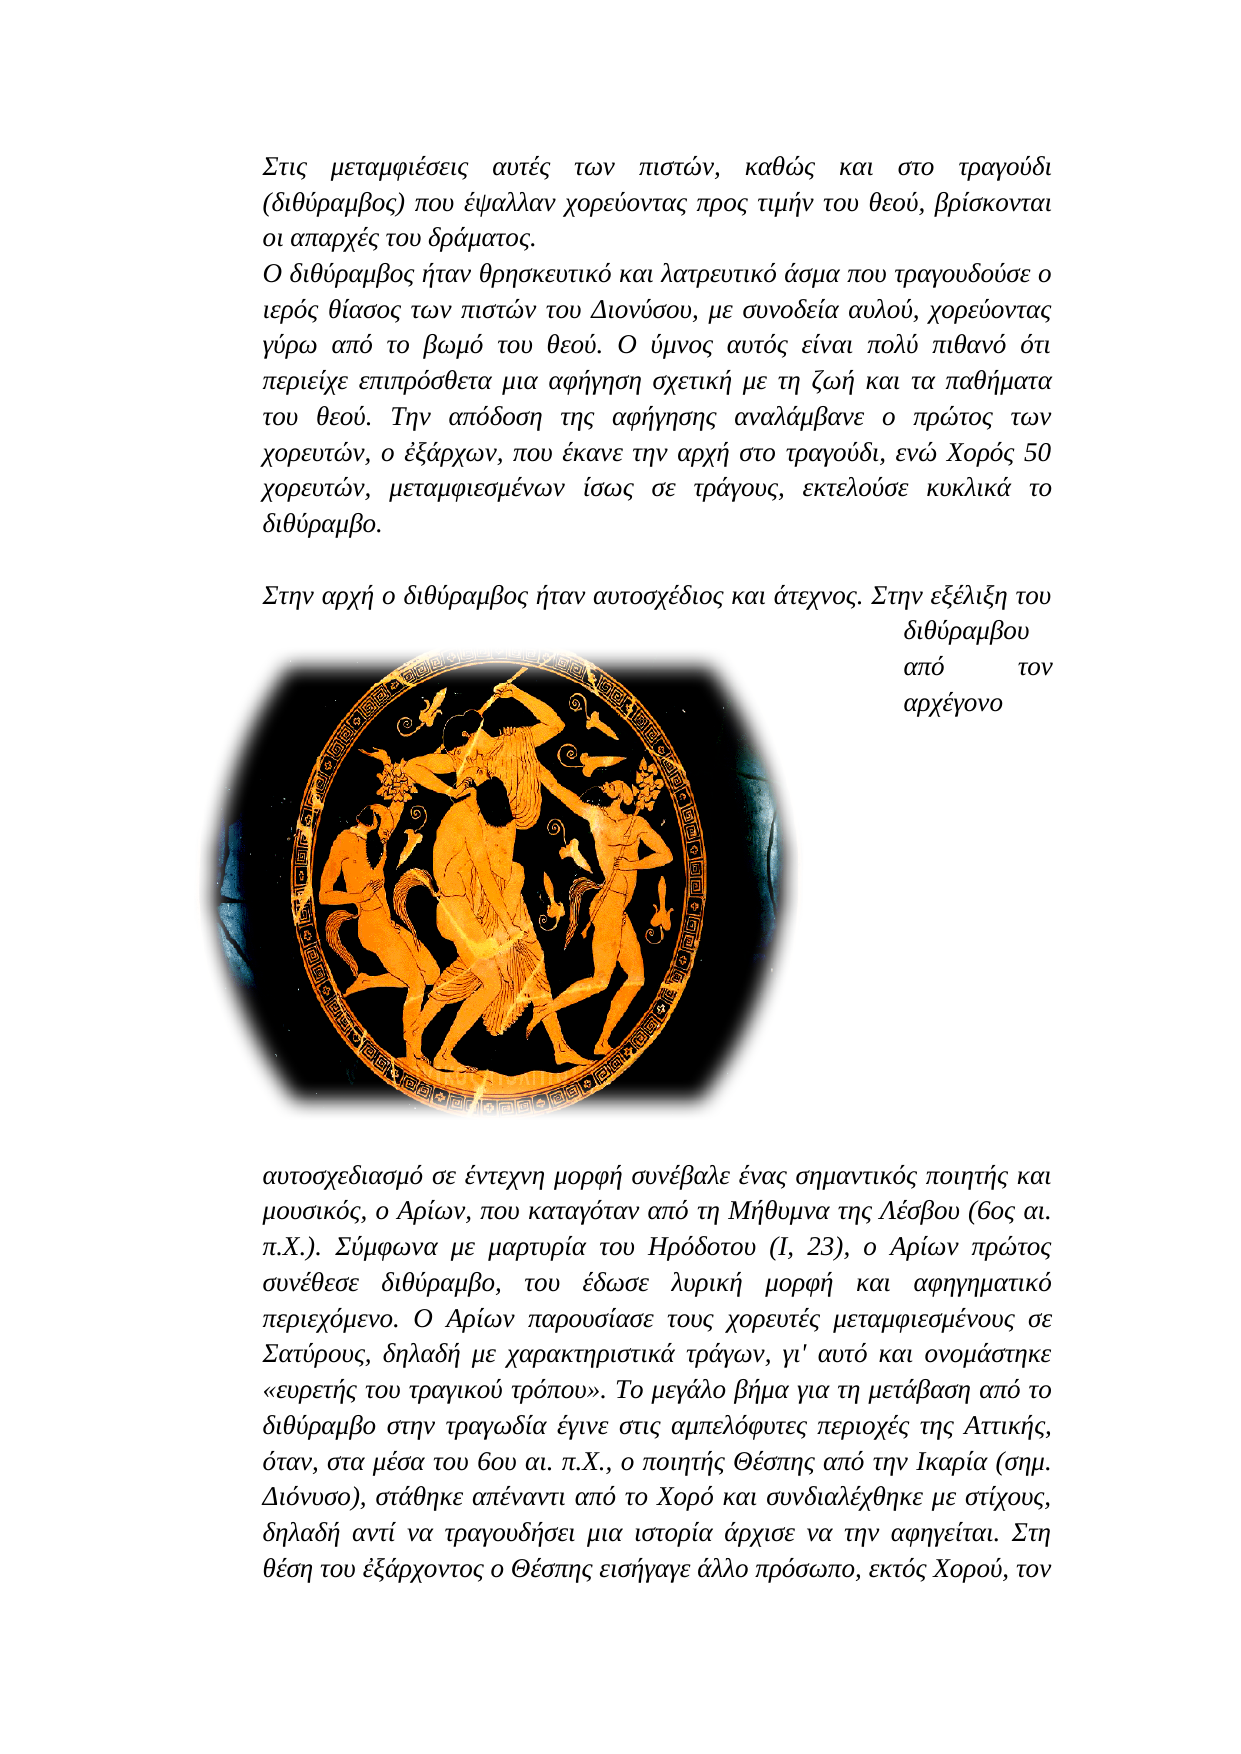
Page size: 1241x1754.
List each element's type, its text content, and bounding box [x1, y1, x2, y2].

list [262, 579, 1053, 1583]
list Στις μεταμφιέσεις αυτές των πιστών, καθώς και στο τραγούδι (διθύραμβος) που έψαλλαν χορεύοντας προς τιμήν του θεού, βρίσκονται οι απαρχές του δράματος. [262, 150, 1053, 253]
list Ο διθύραμβος ήταν θρησκευτικό και λατρευτικό άσμα που τραγουδούσε ο ιερός θίασος των πιστών του Διονύσου, με συνοδεία αυλού, χορεύοντας γύρω από το βωμό του θεού. Ο ύμνος αυτός είναι πολύ πιθανό ότι περιείχε επιπρόσθετα μια αφήγηση σχετική με τη ζωή και τα παθήματα του θεού. Την απόδοση της αφήγησης αναλάμβανε ο πρώτος των χορευτών, ο ἐξάρχων, που έκανε την αρχή στο τραγούδι, ενώ Χορός 50 χορευτών, μεταμφιεσμένων ίσως σε τράγους, εκτελούσε κυκλικά το διθύραμβο. [262, 257, 1053, 538]
picture [221, 680, 777, 1088]
